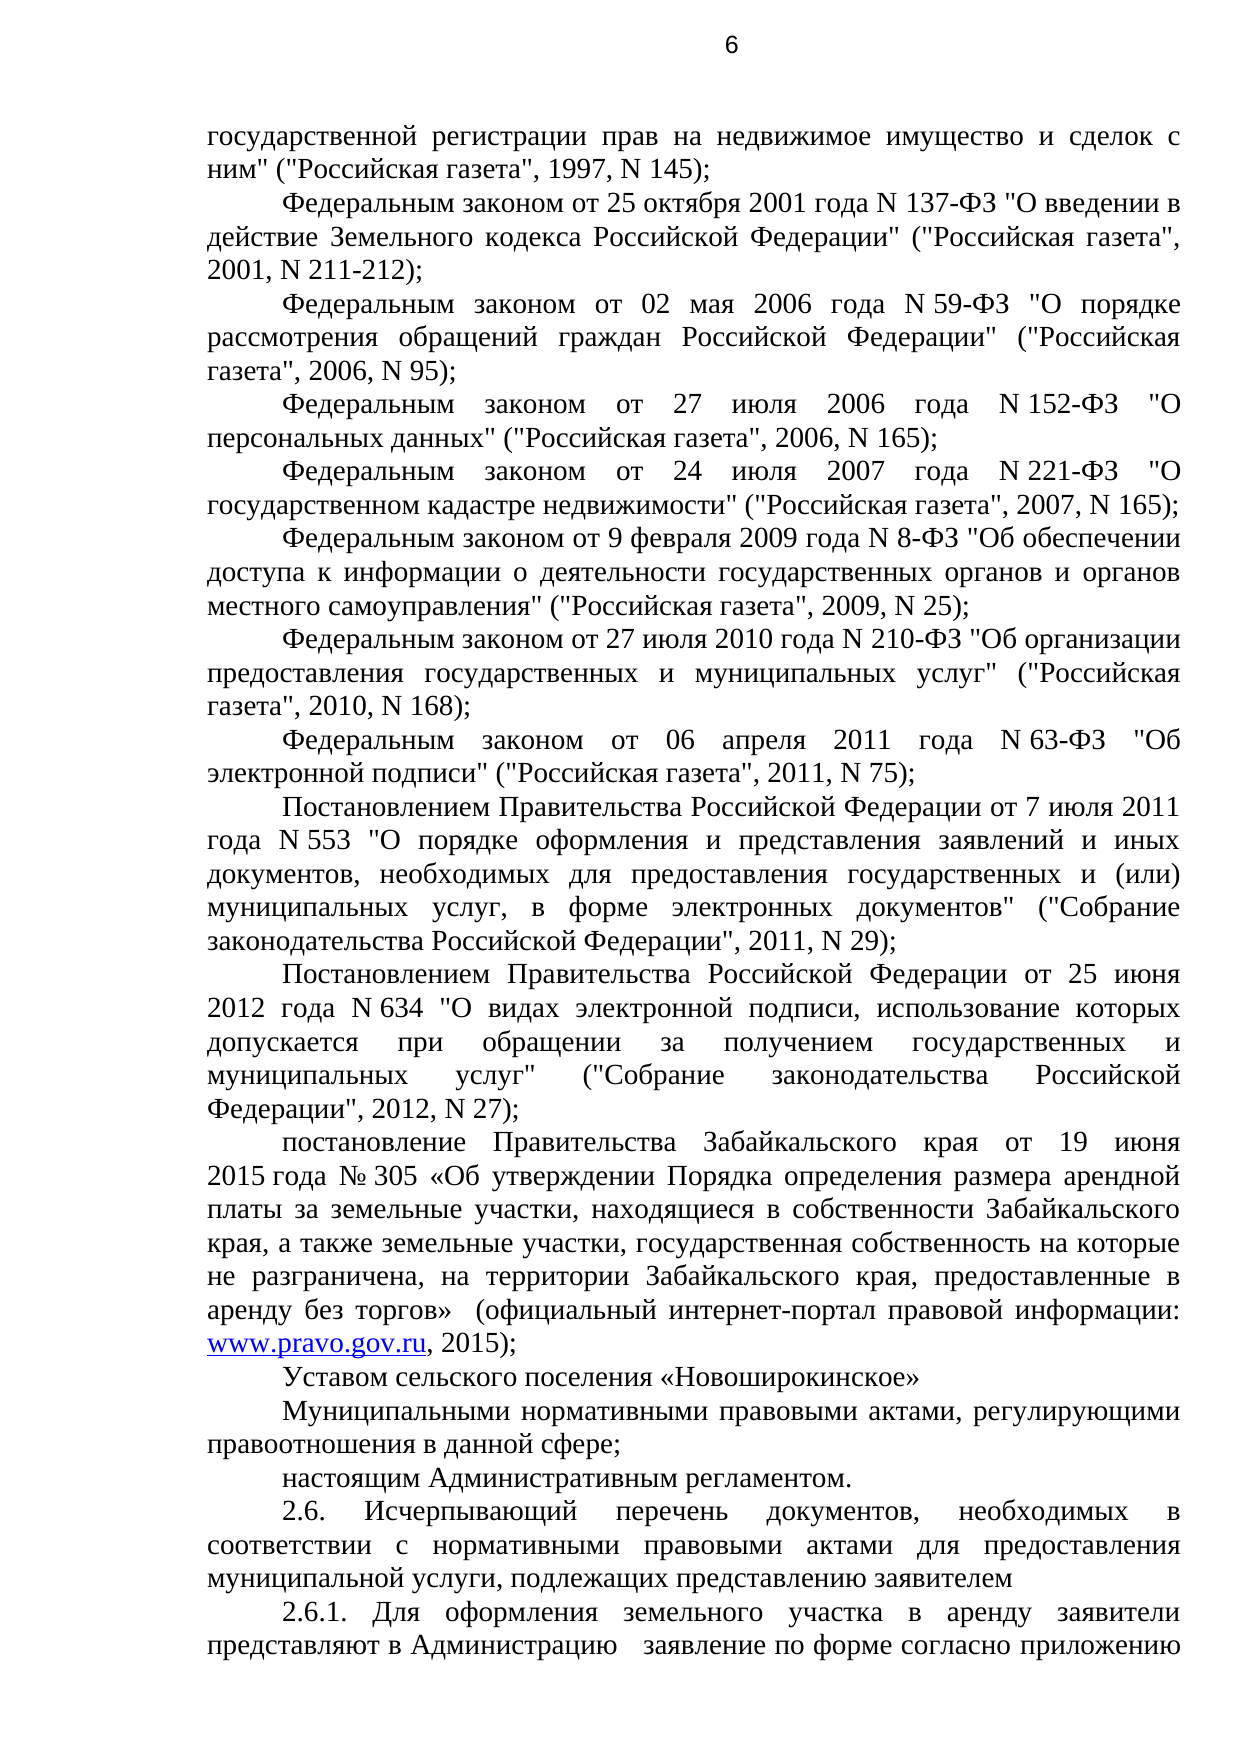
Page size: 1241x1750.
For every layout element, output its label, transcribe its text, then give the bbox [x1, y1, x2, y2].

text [207, 118, 1181, 185]
text настоящим Административным регламентом. [207, 1460, 1181, 1493]
text Уставом сельского поселения «Новоширокинское» [207, 1359, 1181, 1393]
text Федеральным законом от 02 мая 2006 года N 59-ФЗ "О порядке рассмотрения обращений граждан Российской Федерации" ("Российская газета", 2006, N 95); [207, 286, 1181, 386]
text Постановлением Правительства Российской Федерации от 7 июля 2011 года N 553 "О порядке оформления и представления заявлений и иных документов, необходимых для предоставления государственных и (или) муниципальных услуг, в форме электронных документов" ("Собрание законодательства Российской Федерации", 2011, N 29); [207, 789, 1181, 957]
text Муниципальными нормативными правовыми актами, регулирующими правоотношения в данной сфере; [207, 1393, 1181, 1460]
text Федеральным законом от 27 июля 2010 года N 210-ФЗ "Об организации предоставления государственных и муниципальных услуг" ("Российская газета", 2010, N 168); [207, 621, 1181, 722]
text Федеральным законом от 24 июля 2007 года N 221-ФЗ "О государственном кадастре недвижимости" ("Российская газета", 2007, N 165); [207, 453, 1181, 521]
text Федеральным законом от 25 октября 2001 года N 137-ФЗ "О введении в действие Земельного кодекса Российской Федерации" ("Российская газета", 2001, N 211-212); [207, 185, 1181, 286]
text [207, 1594, 1181, 1661]
text постановление Правительства Забайкальского края от 19 июня 2015 года № 305 «Об утверждении Порядка определения размера арендной платы за земельные участки, находящиеся в собственности Забайкальского края, а также земельные участки, государственная собственность на которые не разграничена, на территории Забайкальского края, предоставленные в аренду без торгов» (официальный интернет-портал правовой информации: www.pravo.gov.ru, 2015); [207, 1124, 1181, 1359]
text Федеральным законом от 9 февраля 2009 года N 8-ФЗ "Об обеспечении доступа к информации о деятельности государственных органов и органов местного самоуправления" ("Российская газета", 2009, N 25); [207, 521, 1181, 621]
text Федеральным законом от 27 июля 2006 года N 152-ФЗ "О персональных данных" ("Российская газета", 2006, N 165); [207, 386, 1181, 453]
text Федеральным законом от 06 апреля 2011 года N 63-ФЗ "Об электронной подписи" ("Российская газета", 2011, N 75); [207, 722, 1181, 789]
text 2.6. Исчерпывающий перечень документов, необходимых в соответствии с нормативными правовыми актами для предоставления муниципальной услуги, подлежащих представлению заявителем [207, 1493, 1181, 1594]
text Постановлением Правительства Российской Федерации от 25 июня 2012 года N 634 "О видах электронной подписи, использование которых допускается при обращении за получением государственных и муниципальных услуг" ("Собрание законодательства Российской Федерации", 2012, N 27); [207, 957, 1181, 1124]
